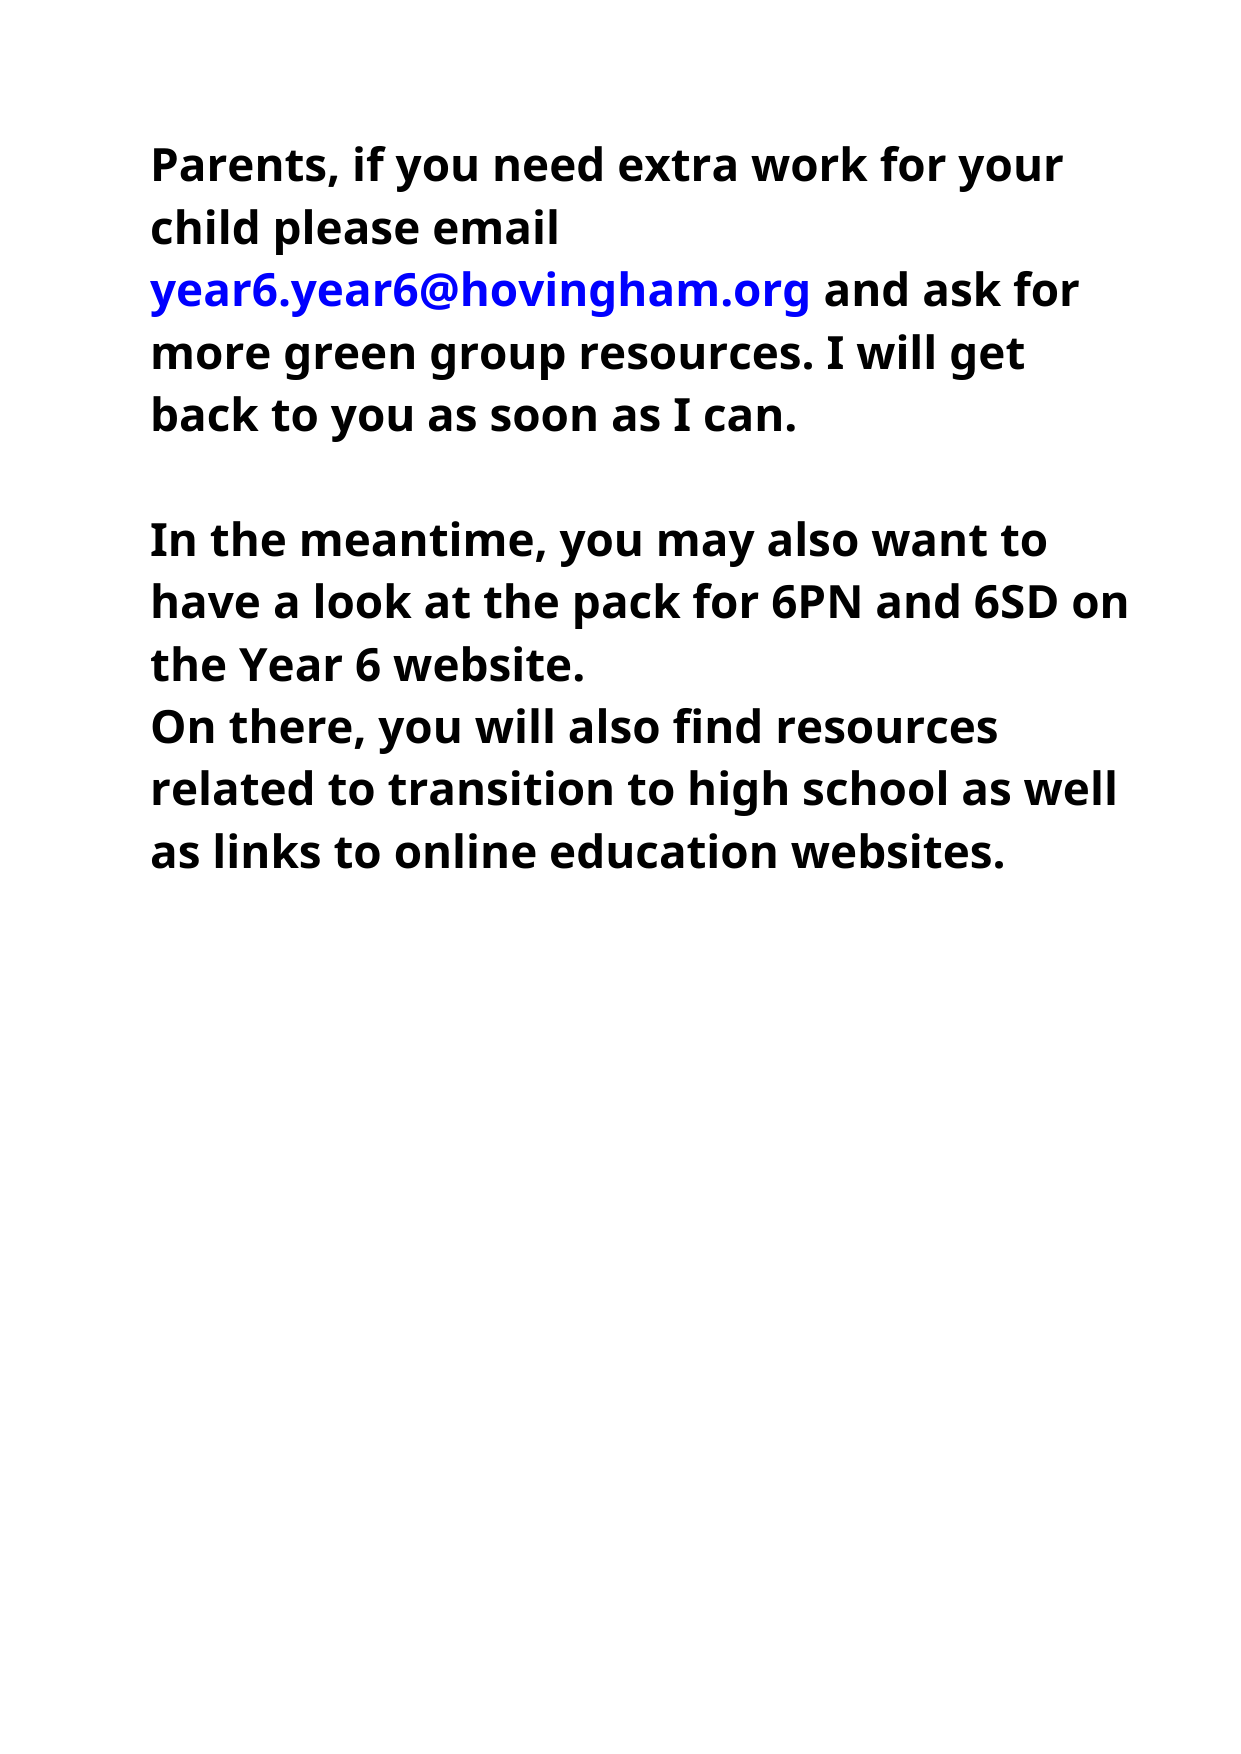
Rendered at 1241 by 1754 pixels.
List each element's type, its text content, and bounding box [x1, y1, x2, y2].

text Parents, if you need extra work for your child please email year6.year6@hovingham.org and ask for more green group resources. I will get back to you as soon as I can. [150, 133, 1137, 445]
text On there, you will also find resources related to transition to high school as well as links to online education websites. [150, 694, 1137, 882]
text In the meantime, you may also want to have a look at the pack for 6PN and 6SD on the Year 6 website. [150, 507, 1137, 694]
